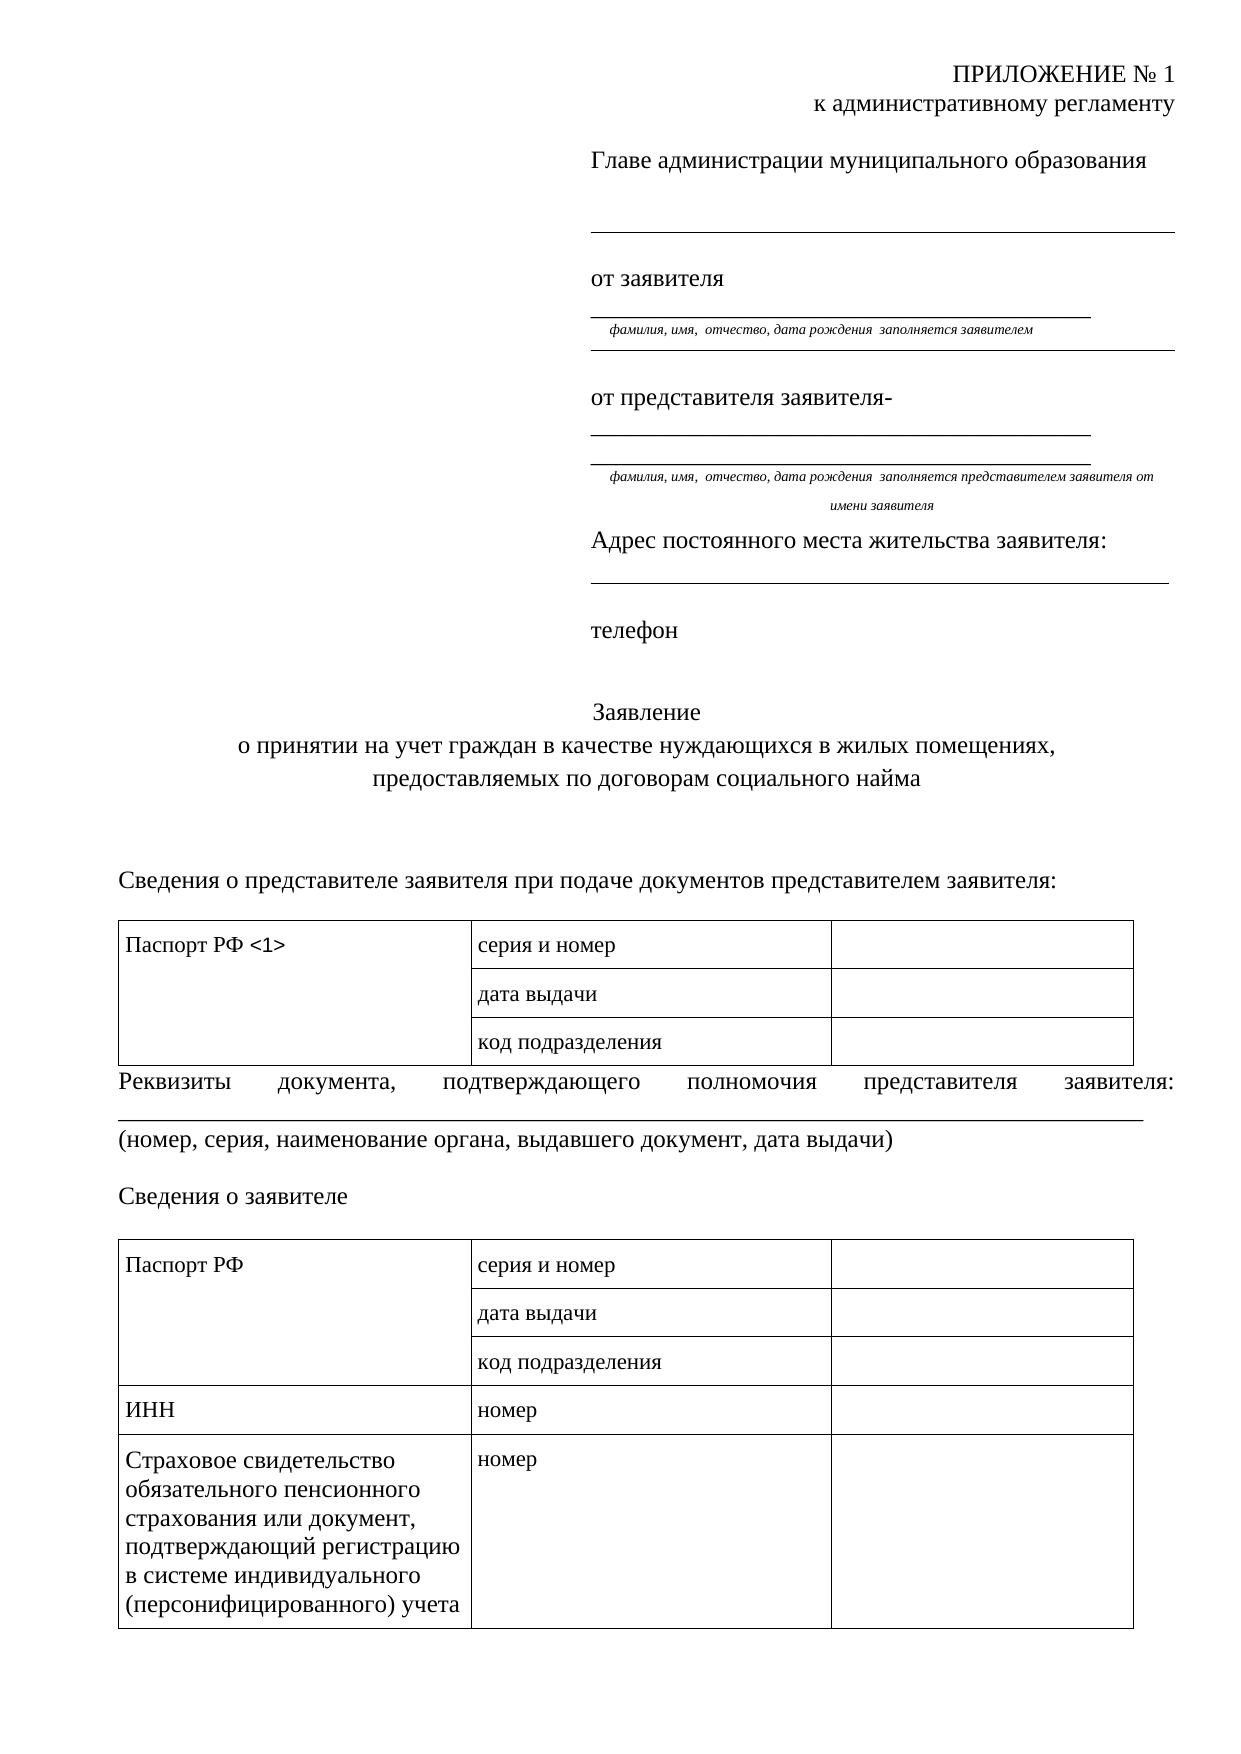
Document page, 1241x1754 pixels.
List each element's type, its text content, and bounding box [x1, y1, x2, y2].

table_cell [832, 1018, 1133, 1065]
table_header [832, 1240, 1133, 1288]
table_header серия и номер [472, 921, 831, 968]
text Заявление о принятии на учет граждан в качестве нуждающихся в жилых помещениях, предоставляемых по договорам социального найма [118, 697, 1175, 792]
table_cell Страховое свидетельство обязательного пенсионного страхования или документ, подтверждающий регистрацию в системе индивидуального (персонифицированного) учета [119, 1435, 471, 1628]
text фамилия, имя, отчество, дата рождения заполняется заявителем [591, 321, 1175, 350]
table_header Паспорт РФ <1> [119, 921, 471, 1065]
text Адрес постоянного места жительства заявителя: [591, 525, 1175, 554]
table_cell код подразделения [472, 1018, 831, 1065]
table_cell [832, 1289, 1133, 1336]
text Реквизиты документа, подтверждающего полномочия представителя заявителя: __________________________________________________________________________________ [118, 1066, 1175, 1124]
table_header серия и номер [472, 1240, 831, 1288]
table_cell номер [472, 1435, 831, 1628]
table_cell [832, 1386, 1133, 1433]
text от представителя заявителя________________________________________ [591, 382, 1175, 439]
table_cell номер [472, 1386, 831, 1433]
text фамилия, имя, отчество, дата рождения заполняется представителем заявителя от имени заявителя [591, 468, 1175, 525]
text Главе администрации муниципального образования [591, 145, 1175, 174]
table_cell дата выдачи [472, 1289, 831, 1336]
text ________________________________________ [591, 439, 1175, 468]
text ПРИЛОЖЕНИЕ № 1 [118, 59, 1175, 88]
text телефон [591, 615, 1175, 643]
table_cell [832, 1337, 1133, 1385]
table_header [832, 921, 1133, 968]
text к административному регламенту [118, 88, 1175, 117]
table_cell [832, 1435, 1133, 1628]
text (номер, серия, наименование органа, выдавшего документ, дата выдачи) [118, 1124, 1175, 1153]
table_cell код подразделения [472, 1337, 831, 1385]
text Сведения о представителе заявителя при подаче документов представителем заявителя: [118, 866, 1175, 894]
text Сведения о заявителе [118, 1181, 1175, 1210]
text от заявителя ________________________________________ [591, 263, 1175, 321]
table_cell [832, 969, 1133, 1017]
table_cell ИНН [119, 1386, 471, 1433]
table_header Паспорт РФ [119, 1240, 471, 1385]
table_cell дата выдачи [472, 969, 831, 1017]
